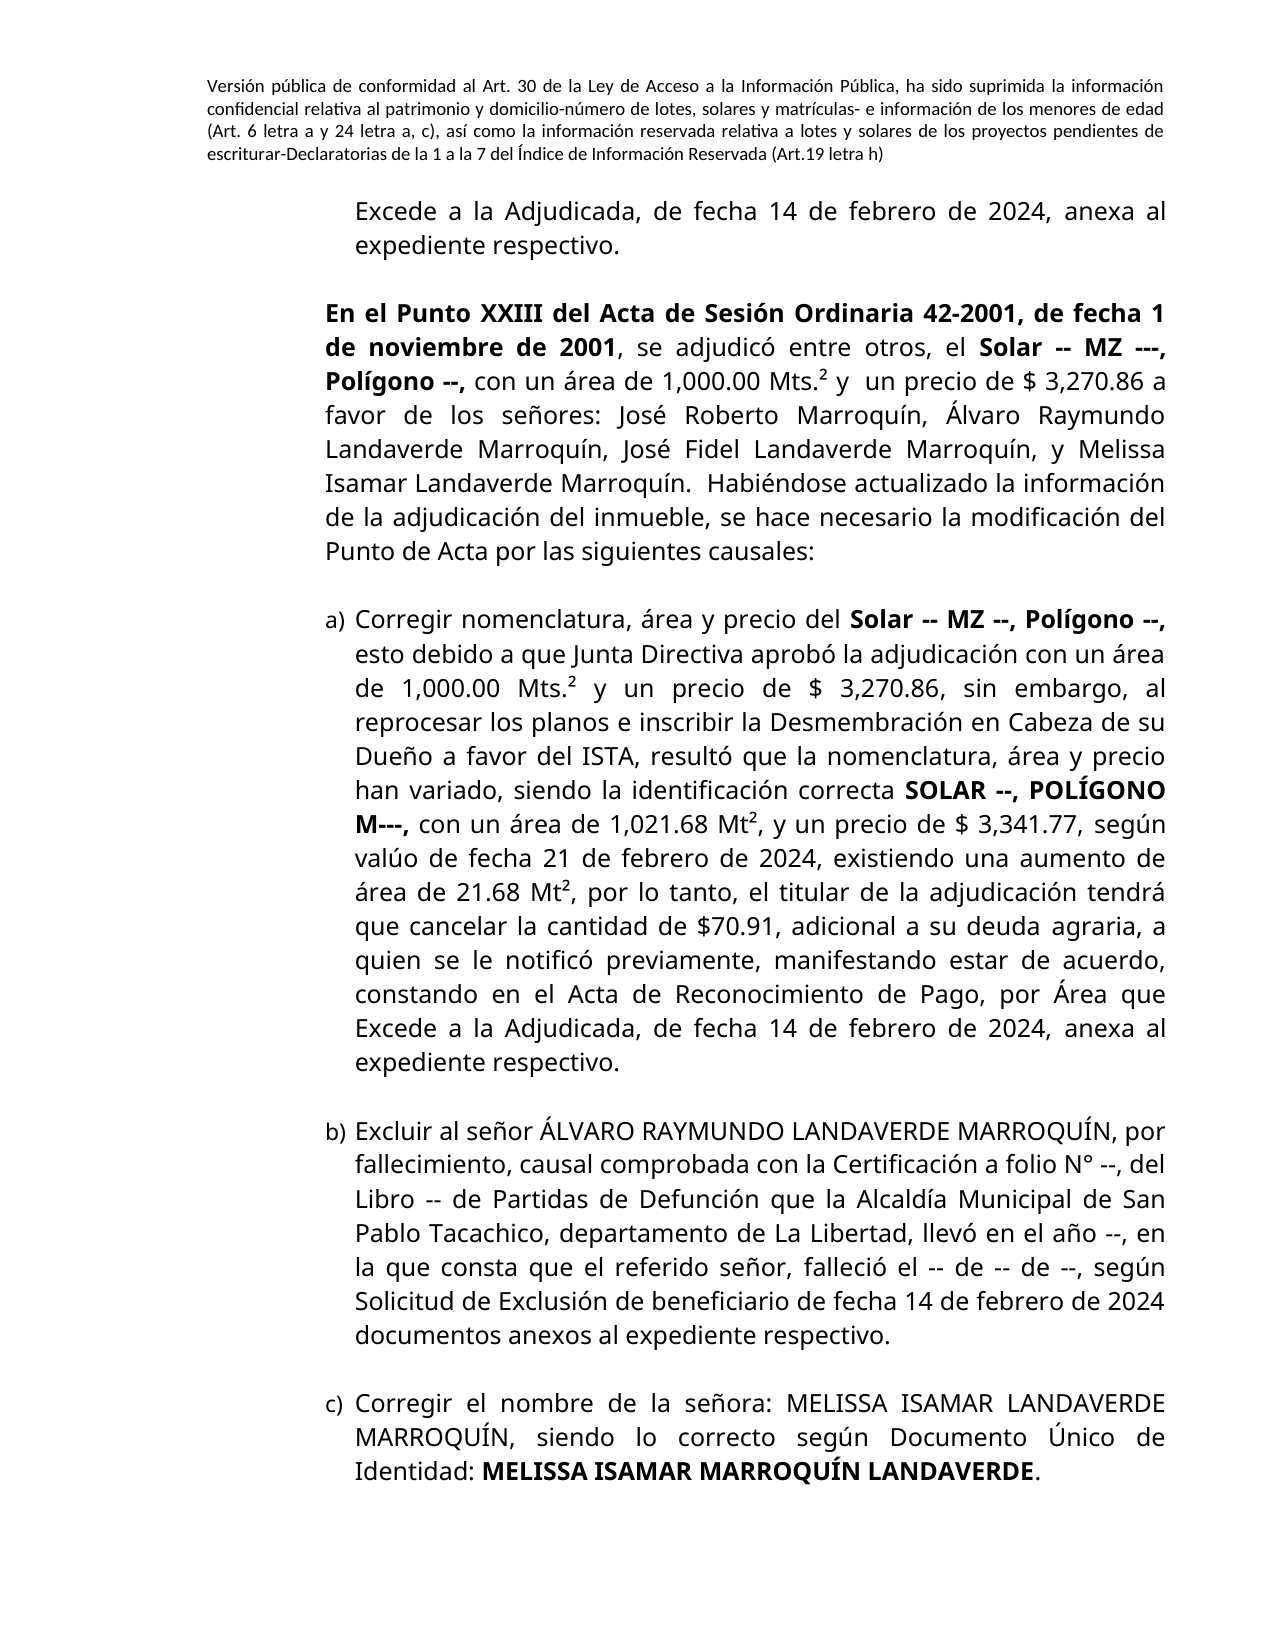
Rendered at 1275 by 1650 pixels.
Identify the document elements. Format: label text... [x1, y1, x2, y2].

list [354, 193, 1167, 262]
list Corregir nomenclatura, área y precio del Solar -- MZ --, Polígono --, esto debido a que Junta Directiva aprobó la adjudicación con un área de 1,000.00 Mts.² y un precio de $ 3,270.86, sin embargo, al reprocesar los planos e inscribir la Desmembración en Cabeza de su Dueño a favor del ISTA, resultó que la nomenclatura, área y precio han variado, siendo la identificación correcta SOLAR --, POLÍGONO M---, con un área de 1,021.68 Mt², y un precio de $ 3,341.77, según valúo de fecha 21 de febrero de 2024, existiendo una aumento de área de 21.68 Mt², por lo tanto, el titular de la adjudicación tendrá que cancelar la cantidad de $70.91, adicional a su deuda agraria, a quien se le notificó previamente, manifestando estar de acuerdo, constando en el Acta de Reconocimiento de Pago, por Área que Excede a la Adjudicada, de fecha 14 de febrero de 2024, anexa al expediente respectivo. [325, 602, 1167, 1079]
list En el Punto XXIII del Acta de Sesión Ordinaria 42-2001, de fecha 1 de noviembre de 2001, se adjudicó entre otros, el Solar -- MZ ---, Polígono --, con un área de 1,000.00 Mts.² y un precio de $ 3,270.86 a favor de los señores: José Roberto Marroquín, Álvaro Raymundo Landaverde Marroquín, José Fidel Landaverde Marroquín, y Melissa Isamar Landaverde Marroquín. Habiéndose actualizado la información de la adjudicación del inmueble, se hace necesario la modificación del Punto de Acta por las siguientes causales: [325, 296, 1167, 568]
list Excluir al señor ÁLVARO RAYMUNDO LANDAVERDE MARROQUÍN, por fallecimiento, causal comprobada con la Certificación a folio N° --, del Libro -- de Partidas de Defunción que la Alcaldía Municipal de San Pablo Tacachico, departamento de La Libertad, llevó en el año --, en la que consta que el referido señor, falleció el -- de -- de --, según Solicitud de Exclusión de beneficiario de fecha 14 de febrero de 2024 documentos anexos al expediente respectivo. [325, 1113, 1167, 1352]
list Corregir el nombre de la señora: MELISSA ISAMAR LANDAVERDE MARROQUÍN, siendo lo correcto según Documento Único de Identidad: MELISSA ISAMAR MARROQUÍN LANDAVERDE. [325, 1386, 1167, 1488]
